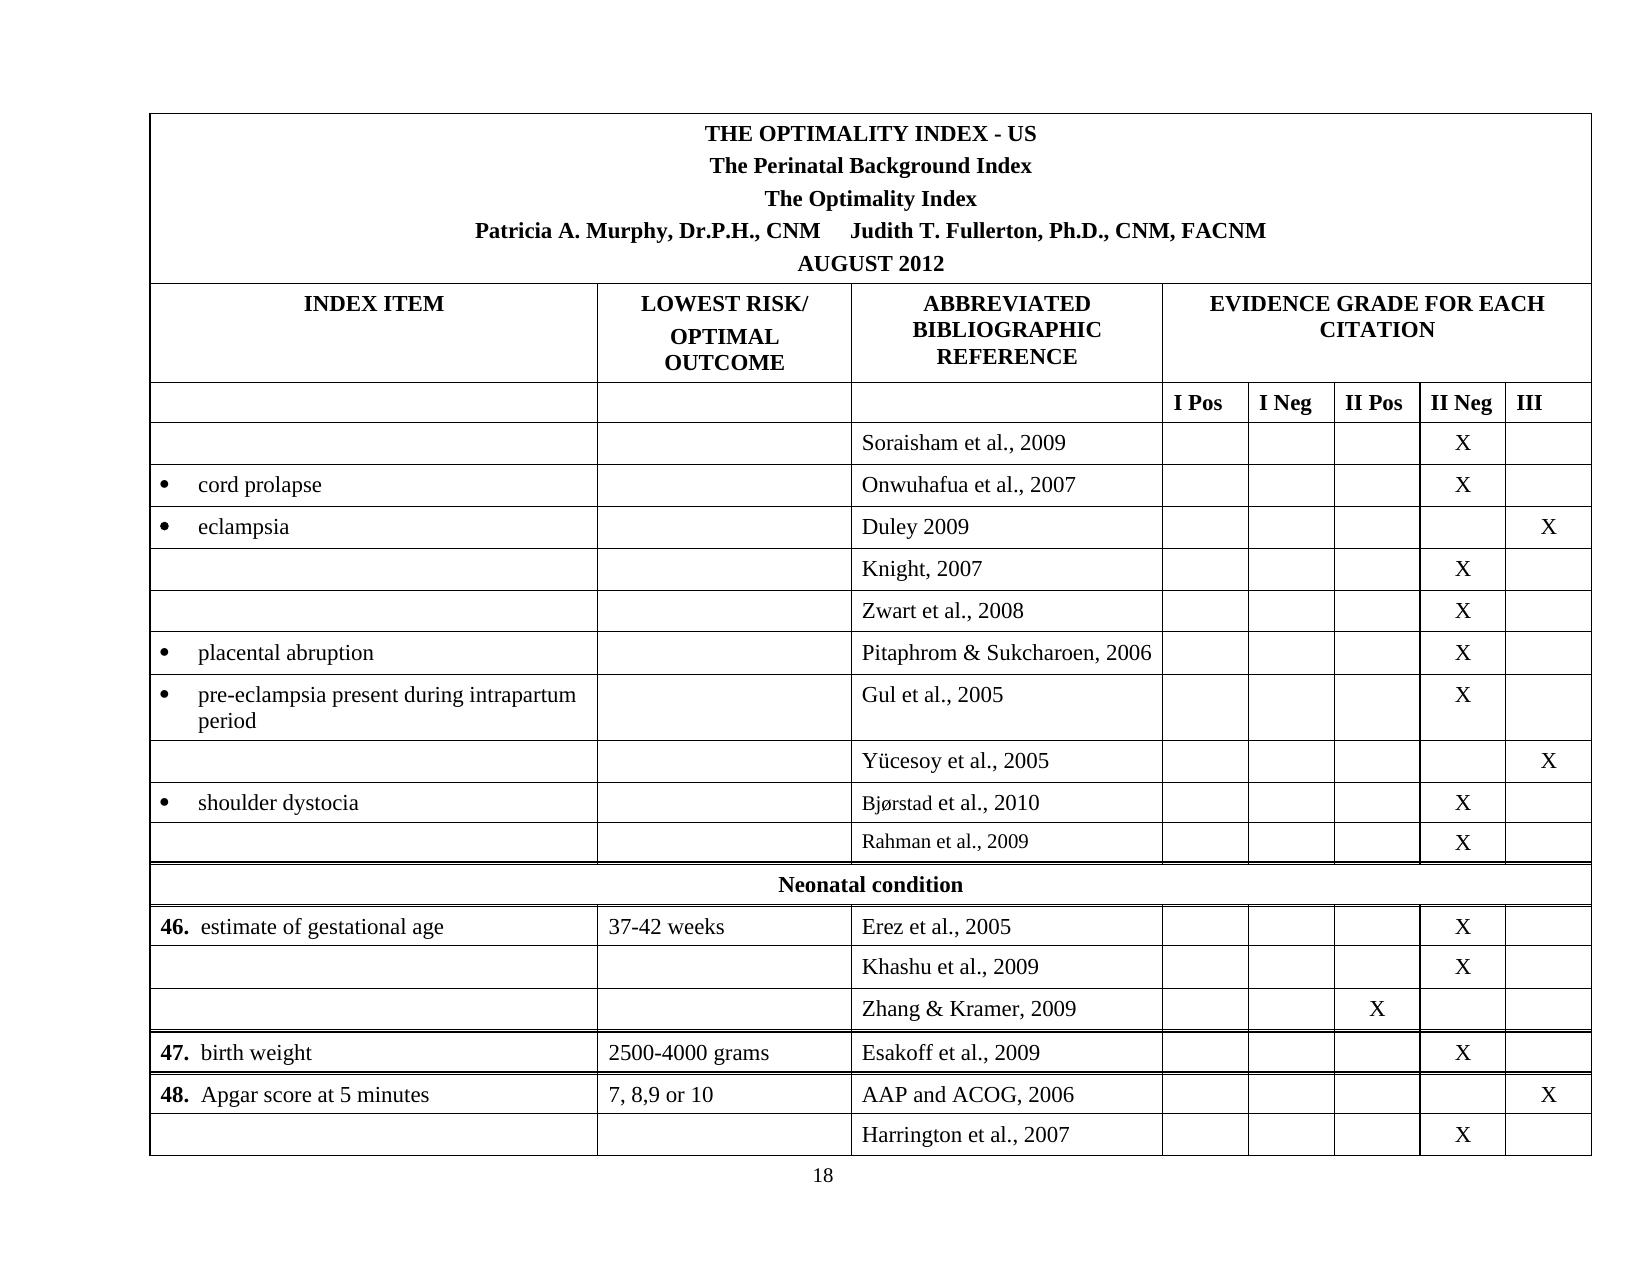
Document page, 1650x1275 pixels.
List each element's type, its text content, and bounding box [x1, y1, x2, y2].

table_cell [598, 507, 851, 547]
table_cell Esakoff et al., 2009 [852, 1033, 1162, 1071]
table_cell [598, 383, 851, 422]
table_cell [1335, 507, 1419, 547]
table_cell [1249, 1114, 1334, 1155]
table_cell Knight, 2007 [852, 549, 1162, 589]
table_cell pre-eclampsia present during intrapartum period [151, 675, 597, 740]
table_cell [1163, 1114, 1248, 1155]
table_cell 37-42 weeks [598, 907, 851, 945]
table_cell [598, 675, 851, 740]
table_cell [598, 823, 851, 861]
table_cell [1249, 507, 1334, 547]
table_cell X [1421, 632, 1505, 673]
table_cell [1249, 741, 1334, 782]
table_cell 2500-4000 grams [598, 1033, 851, 1071]
table_cell [1249, 549, 1334, 589]
table_cell [1249, 423, 1334, 463]
table_cell [598, 591, 851, 631]
table_cell X [1421, 675, 1505, 740]
table_cell [598, 632, 851, 673]
table_cell [1335, 591, 1419, 631]
table_cell Harrington et al., 2007 [852, 1114, 1162, 1155]
table_cell [1163, 1033, 1248, 1071]
table_cell [1163, 783, 1248, 822]
table_cell [1335, 1075, 1419, 1113]
table_cell [1249, 907, 1334, 945]
table_cell [1421, 507, 1505, 547]
table_cell [1249, 465, 1334, 506]
table_cell X [1421, 783, 1505, 822]
table_cell Erez et al., 2005 [852, 907, 1162, 945]
table_cell Pitaphrom & Sukcharoen, 2006 [852, 632, 1162, 673]
table_cell [1421, 989, 1505, 1029]
table_cell placental abruption [151, 632, 597, 673]
table_cell [1163, 632, 1248, 673]
table_cell X [1335, 989, 1419, 1029]
table_cell 48. Apgar score at 5 minutes [151, 1075, 597, 1113]
table_cell [1506, 465, 1591, 506]
table_cell [598, 783, 851, 822]
table_cell X [1506, 1075, 1591, 1113]
table_cell shoulder dystocia [151, 783, 597, 822]
table_cell [1249, 632, 1334, 673]
table_cell X [1421, 465, 1505, 506]
table_cell [1335, 632, 1419, 673]
table_cell [598, 465, 851, 506]
table_cell [598, 741, 851, 782]
table_cell [1335, 783, 1419, 822]
table_cell X [1421, 907, 1505, 945]
table_cell [151, 591, 597, 631]
table_cell LOWEST RISK/ OPTIMAL OUTCOME [598, 284, 851, 382]
table_cell [1249, 591, 1334, 631]
table_cell [1163, 465, 1248, 506]
table_cell [1421, 1075, 1505, 1113]
table_cell Gul et al., 2005 [852, 675, 1162, 740]
table_cell Zhang & Kramer, 2009 [852, 989, 1162, 1029]
table_cell [1335, 675, 1419, 740]
table_cell [1163, 549, 1248, 589]
table_cell Duley 2009 [852, 507, 1162, 547]
table_cell X [1421, 1033, 1505, 1071]
table_cell [1249, 946, 1334, 987]
table_cell [1335, 1033, 1419, 1071]
table_cell [598, 946, 851, 987]
table_cell Khashu et al., 2009 [852, 946, 1162, 987]
table_cell [852, 383, 1162, 422]
table_cell [151, 823, 597, 861]
table_cell [1506, 989, 1591, 1029]
table_cell 47. birth weight [151, 1033, 597, 1071]
table_cell [151, 989, 597, 1029]
table_cell [1163, 507, 1248, 547]
table_cell [151, 741, 597, 782]
table_cell [598, 989, 851, 1029]
table_cell I Pos [1163, 383, 1248, 422]
table_cell [1163, 907, 1248, 945]
table_cell X [1506, 741, 1591, 782]
table_cell II Pos [1335, 383, 1419, 422]
table_cell eclampsia [151, 507, 597, 547]
table_cell INDEX ITEM [151, 284, 597, 382]
table_cell I Neg [1249, 383, 1334, 422]
table_cell [1506, 632, 1591, 673]
table_cell [1335, 946, 1419, 987]
table_cell [1335, 549, 1419, 589]
table_cell [1249, 1033, 1334, 1071]
table_cell ABBREVIATED BIBLIOGRAPHIC REFERENCE [852, 284, 1162, 382]
table_cell [1163, 591, 1248, 631]
table_cell [1163, 989, 1248, 1029]
table_cell [1249, 675, 1334, 740]
table_cell Onwuhafua et al., 2007 [852, 465, 1162, 506]
table_cell [1335, 741, 1419, 782]
table_cell [1506, 549, 1591, 589]
table_cell [1506, 783, 1591, 822]
table_cell [1249, 783, 1334, 822]
table_cell 7, 8,9 or 10 [598, 1075, 851, 1113]
table_cell [1335, 465, 1419, 506]
table_cell Rahman et al., 2009 [852, 823, 1162, 861]
table_cell III [1506, 383, 1591, 422]
table_cell [151, 423, 597, 463]
table_cell [151, 1114, 597, 1155]
table_cell EVIDENCE GRADE FOR EACH CITATION [1163, 284, 1591, 382]
table_cell [1335, 423, 1419, 463]
table_cell [1163, 946, 1248, 987]
table_cell [1249, 1075, 1334, 1113]
table_cell Soraisham et al., 2009 [852, 423, 1162, 463]
table_cell [151, 549, 597, 589]
table_cell [1163, 423, 1248, 463]
table_cell [598, 423, 851, 463]
table_cell [1163, 823, 1248, 861]
table_cell [1421, 741, 1505, 782]
table_cell [1335, 1114, 1419, 1155]
table_cell [1335, 823, 1419, 861]
table_cell [1506, 675, 1591, 740]
table_cell [151, 383, 597, 422]
table_cell X [1421, 1114, 1505, 1155]
table_cell X [1421, 423, 1505, 463]
table_cell [1249, 823, 1334, 861]
table_cell [1506, 423, 1591, 463]
table_cell [1506, 946, 1591, 987]
table_cell Bjørstad et al., 2010 [852, 783, 1162, 822]
table_cell X [1421, 549, 1505, 589]
table_cell Zwart et al., 2008 [852, 591, 1162, 631]
table_cell [1506, 1114, 1591, 1155]
table_cell [1249, 989, 1334, 1029]
table_cell 46. estimate of gestational age [151, 907, 597, 945]
table_header THE OPTIMALITY INDEX - US The Perinatal Background Index The Optimality Index Patricia A. Murphy, Dr.P.H., CNM Judith T. Fullerton, Ph.D., CNM, FACNM AUGUST 2012 [151, 114, 1591, 283]
table_cell [1163, 675, 1248, 740]
table_cell [1506, 823, 1591, 861]
table_cell [1163, 1075, 1248, 1113]
table_cell II Neg [1421, 383, 1505, 422]
table_cell AAP and ACOG, 2006 [852, 1075, 1162, 1113]
table_cell [151, 946, 597, 987]
table_cell [598, 549, 851, 589]
table_cell X [1506, 507, 1591, 547]
table_cell cord prolapse [151, 465, 597, 506]
table_cell Yücesoy et al., 2005 [852, 741, 1162, 782]
table_cell [1335, 907, 1419, 945]
table_cell [1506, 907, 1591, 945]
table_cell [1163, 741, 1248, 782]
table_cell X [1421, 946, 1505, 987]
table_cell X [1421, 823, 1505, 861]
table_cell [598, 1114, 851, 1155]
table_cell Neonatal condition [151, 865, 1591, 903]
table_cell X [1421, 591, 1505, 631]
table_cell [1506, 1033, 1591, 1071]
table_cell [1506, 591, 1591, 631]
